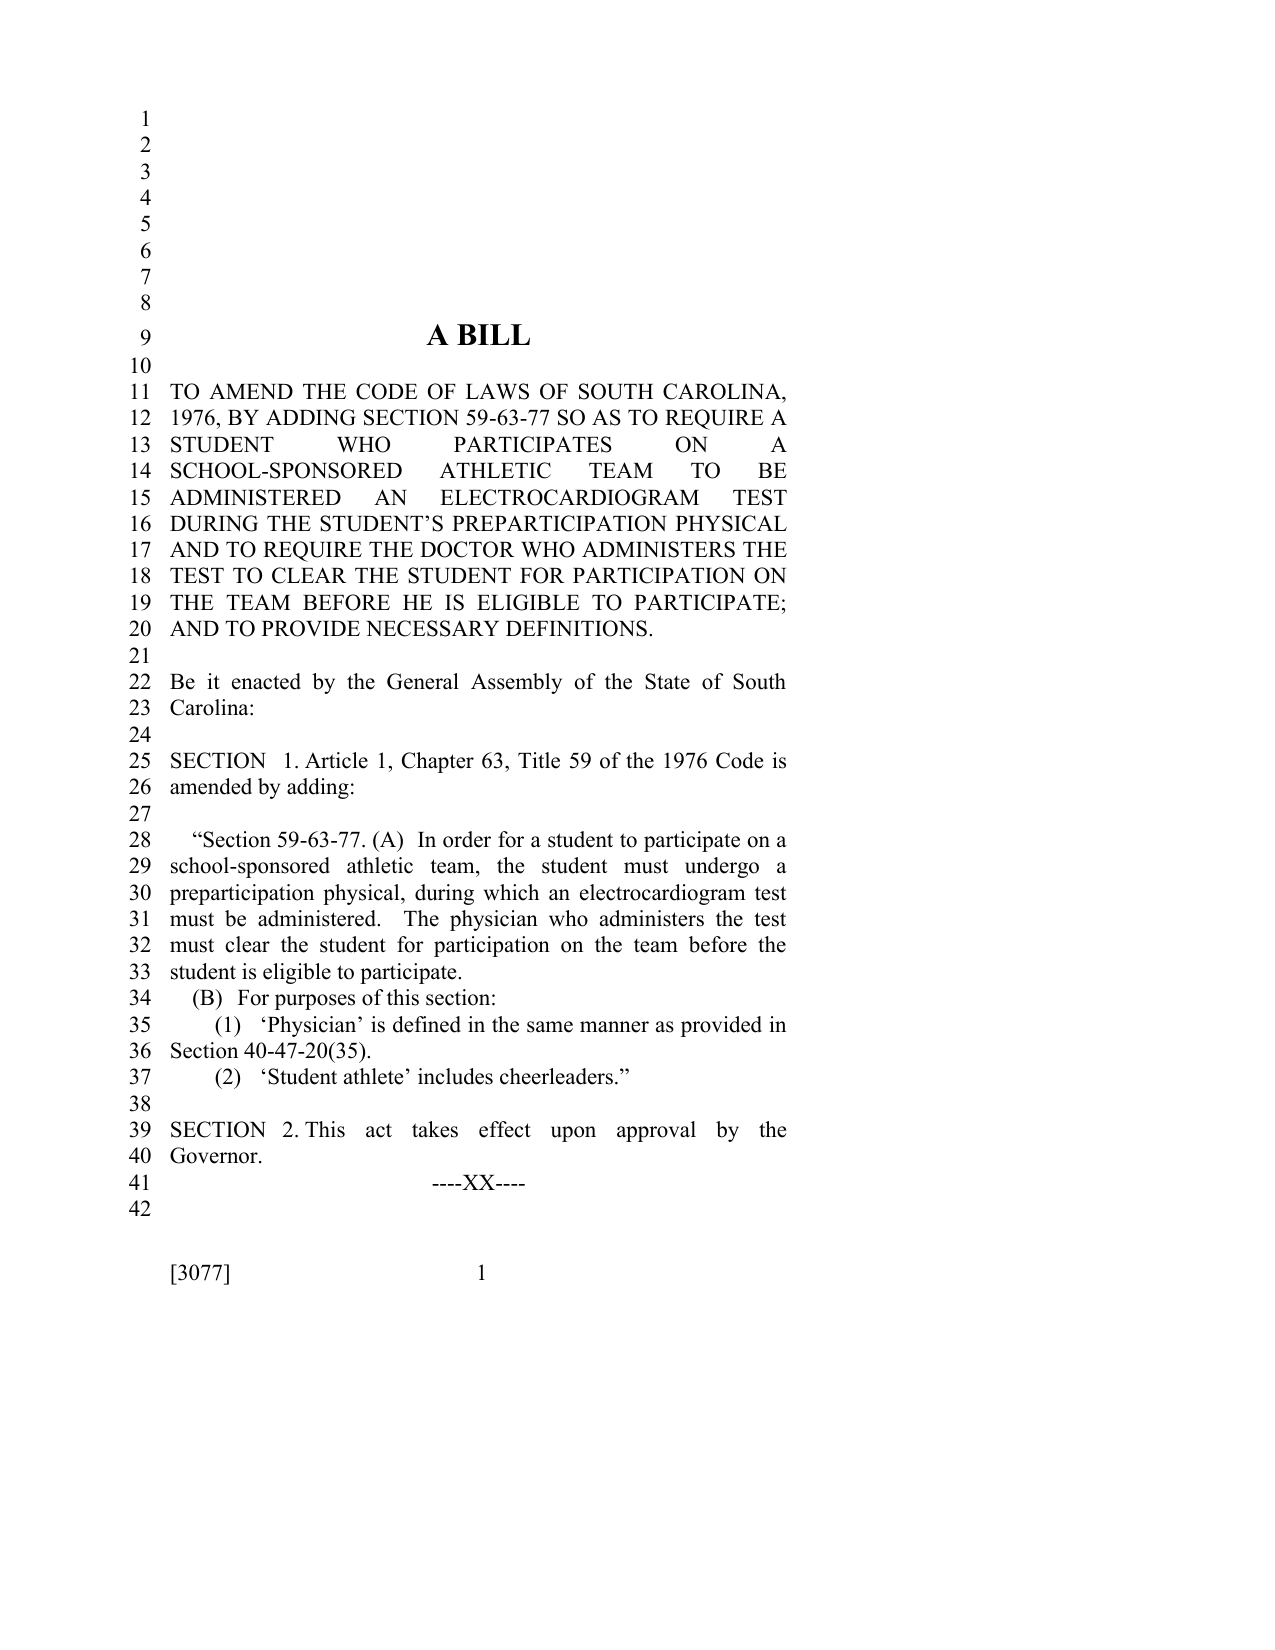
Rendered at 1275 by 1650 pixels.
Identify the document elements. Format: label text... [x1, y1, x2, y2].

text Be it enacted by the General Assembly of the State of South Carolina: [169, 668, 787, 721]
text ----XX---- [169, 1169, 787, 1195]
text (1) ‘Physician’ is defined in the same manner as provided in Section 40-47-20(35). [169, 1011, 787, 1063]
text (B) For purposes of this section: [169, 984, 787, 1011]
text (2) ‘Student athlete’ includes cheerleaders.” [169, 1063, 787, 1090]
text A BILL [169, 316, 787, 352]
text SECTION 2. This act takes effect upon approval by the Governor. [169, 1116, 787, 1169]
text SECTION 1. Article 1, Chapter 63, Title 59 of the 1976 Code is amended by adding: [169, 747, 787, 800]
text “Section 59-63-77. (A) In order for a student to participate on a school-sponsored athletic team, the student must undergo a preparticipation physical, during which an electrocardiogram test must be administered. The physician who administers the test must clear the student for participation on the team before the student is eligible to participate. [169, 826, 787, 984]
text TO AMEND THE CODE OF LAWS OF SOUTH CAROLINA, 1976, BY ADDING SECTION 59-63-77 SO AS TO REQUIRE A STUDENT WHO PARTICIPATES ON A SCHOOL-SPONSORED ATHLETIC TEAM TO BE ADMINISTERED AN ELECTROCARDIOGRAM TEST DURING THE STUDENT’S PREPARTICIPATION PHYSICAL AND TO REQUIRE THE DOCTOR WHO ADMINISTERS THE TEST TO CLEAR THE STUDENT FOR PARTICIPATION ON THE TEAM BEFORE HE IS ELIGIBLE TO PARTICIPATE; AND TO PROVIDE NECESSARY DEFINITIONS. [169, 378, 787, 642]
